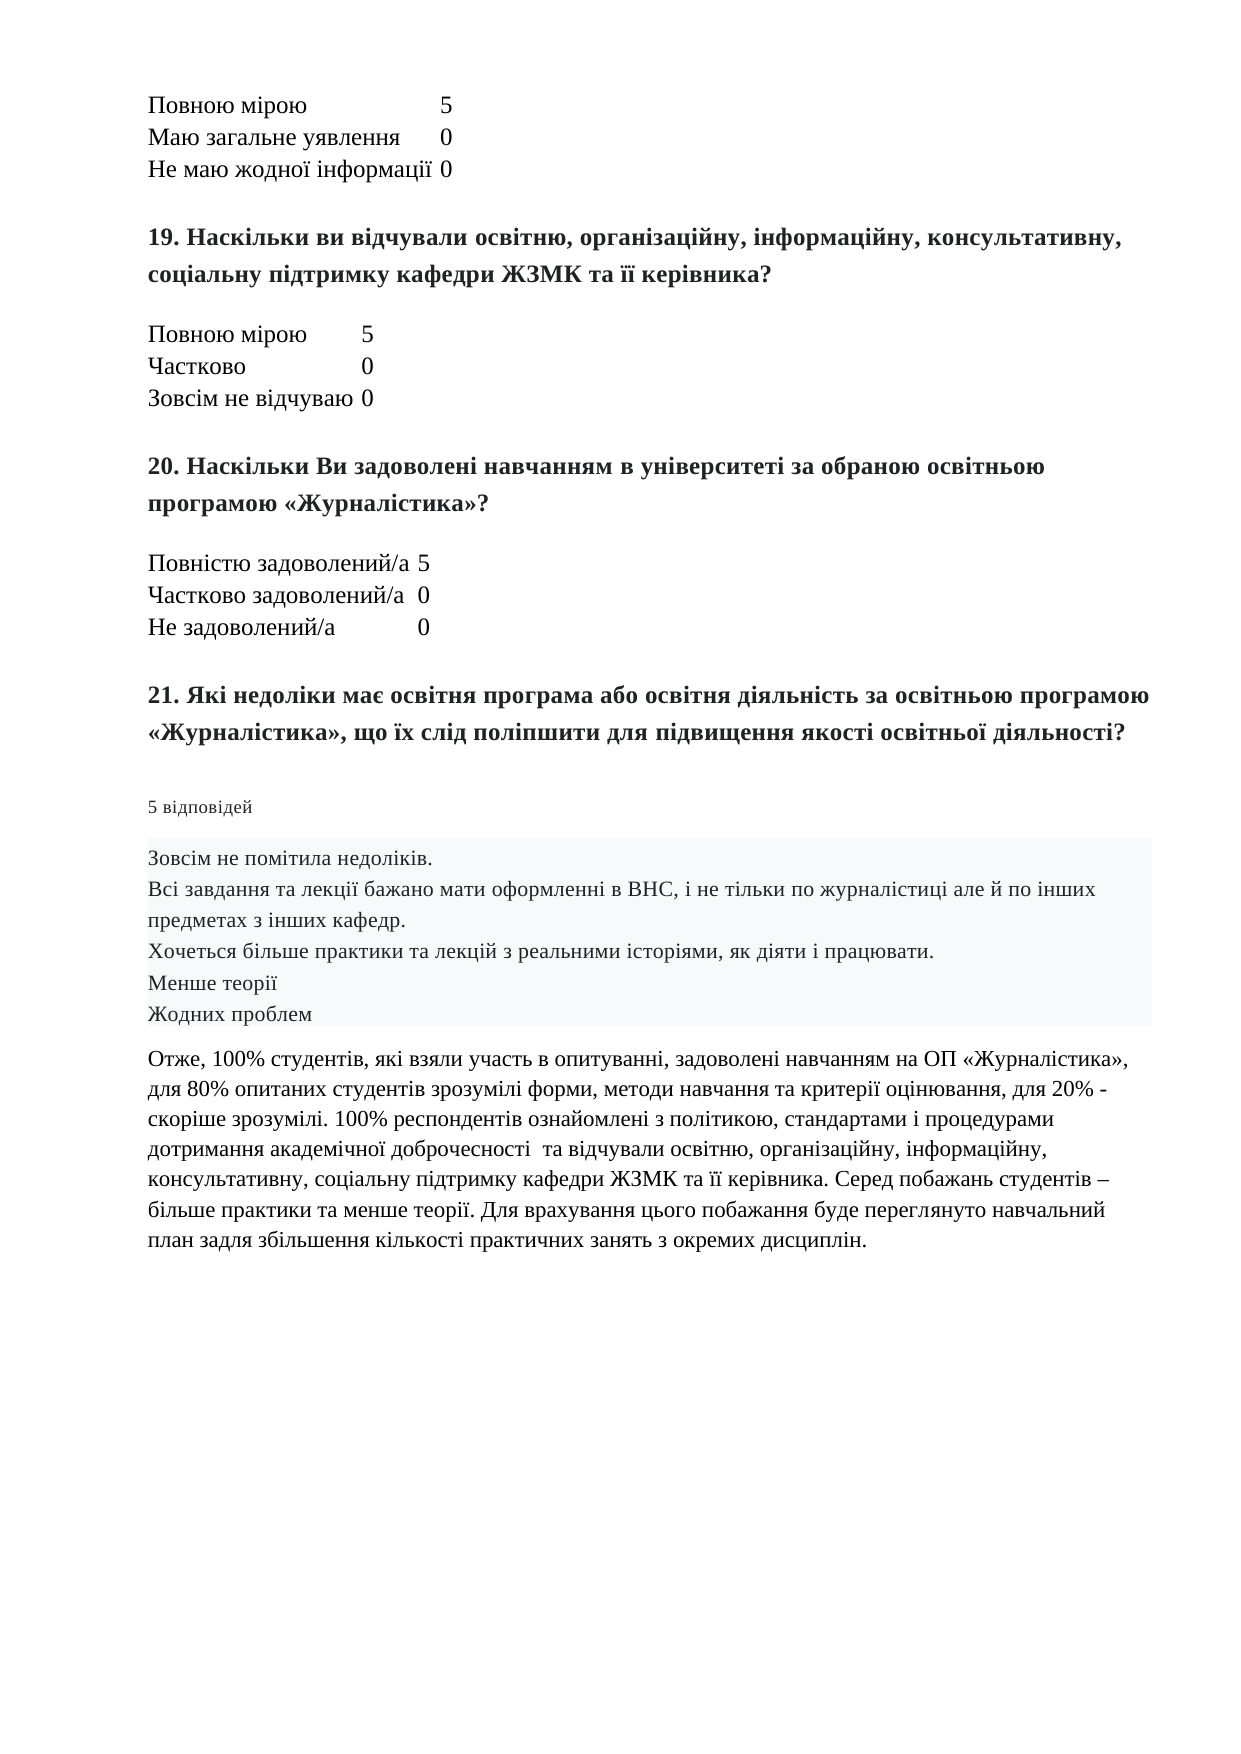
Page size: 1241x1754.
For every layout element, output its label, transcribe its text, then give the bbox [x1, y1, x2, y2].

table_header 5 [360, 318, 380, 349]
text Всі завдання та лекції бажано мати оформленні в ВНС, і не тільки по журналістиці але й по інших предметах з інших кафедр. [148, 870, 1152, 932]
table_cell 0 [416, 578, 436, 610]
text 20. Наскільки Ви задоволені навчанням в університеті за обраною освітньою програмою «Журналістика»? [148, 442, 1152, 517]
table_cell Не маю жодної інформації [146, 152, 438, 184]
table_cell 0 [438, 152, 459, 184]
table_header Повною мірою [146, 318, 360, 349]
table_cell 5 [438, 89, 459, 120]
table_cell Зовсім не відчуваю [146, 381, 360, 413]
text 5 відповідей [148, 775, 1152, 818]
table_cell Повністю задоволений/а [146, 546, 416, 578]
table_cell Маю загальне уявлення [146, 120, 438, 152]
text 21. Які недоліки має освітня програма або освітня діяльність за освітньою програмою «Журналістика», що їх слід поліпшити для підвищення якості освітньої діяльності? [148, 671, 1152, 746]
text Хочеться більше практики та лекцій з реальними історіями, як діяти і працювати. [148, 932, 1152, 963]
table_cell 0 [438, 120, 459, 152]
text 19. Наскільки ви відчували освітню, організаційну, інформаційну, консультативну, соціальну підтримку кафедри ЖЗМК та її керівника? [148, 213, 1152, 288]
table_cell Частково [146, 349, 360, 381]
text Зовсім не помітила недоліків. [148, 838, 1152, 870]
text Жодних проблем [148, 995, 1152, 1026]
table_cell 0 [360, 349, 380, 381]
text Менше теорії [148, 963, 1152, 995]
table_cell 0 [360, 381, 380, 413]
table_cell 0 [416, 610, 436, 642]
text Отже, 100% студентів, які взяли участь в опитуванні, задоволені навчанням на ОП «Журналістика», для 80% опитаних студентів зрозумілі форми, методи навчання та критерії оцінювання, для 20% - скоріше зрозумілі. 100% респондентів ознайомлені з політикою, стандартами і процедурами дотримання академічної доброчесності та відчували освітню, організаційну, інформаційну, консультативну, соціальну підтримку кафедри ЖЗМК та її керівника. Серед побажань студентів – більше практики та менше теорії. Для врахування цього побажання буде переглянуто навчальний план задля збільшення кількості практичних занять з окремих дисциплін. [148, 1045, 1152, 1252]
table_cell Частково задоволений/а [146, 578, 416, 610]
table_cell Повною мірою [146, 89, 438, 120]
table_cell 5 [416, 546, 436, 578]
table_cell Не задоволений/а [146, 610, 416, 642]
